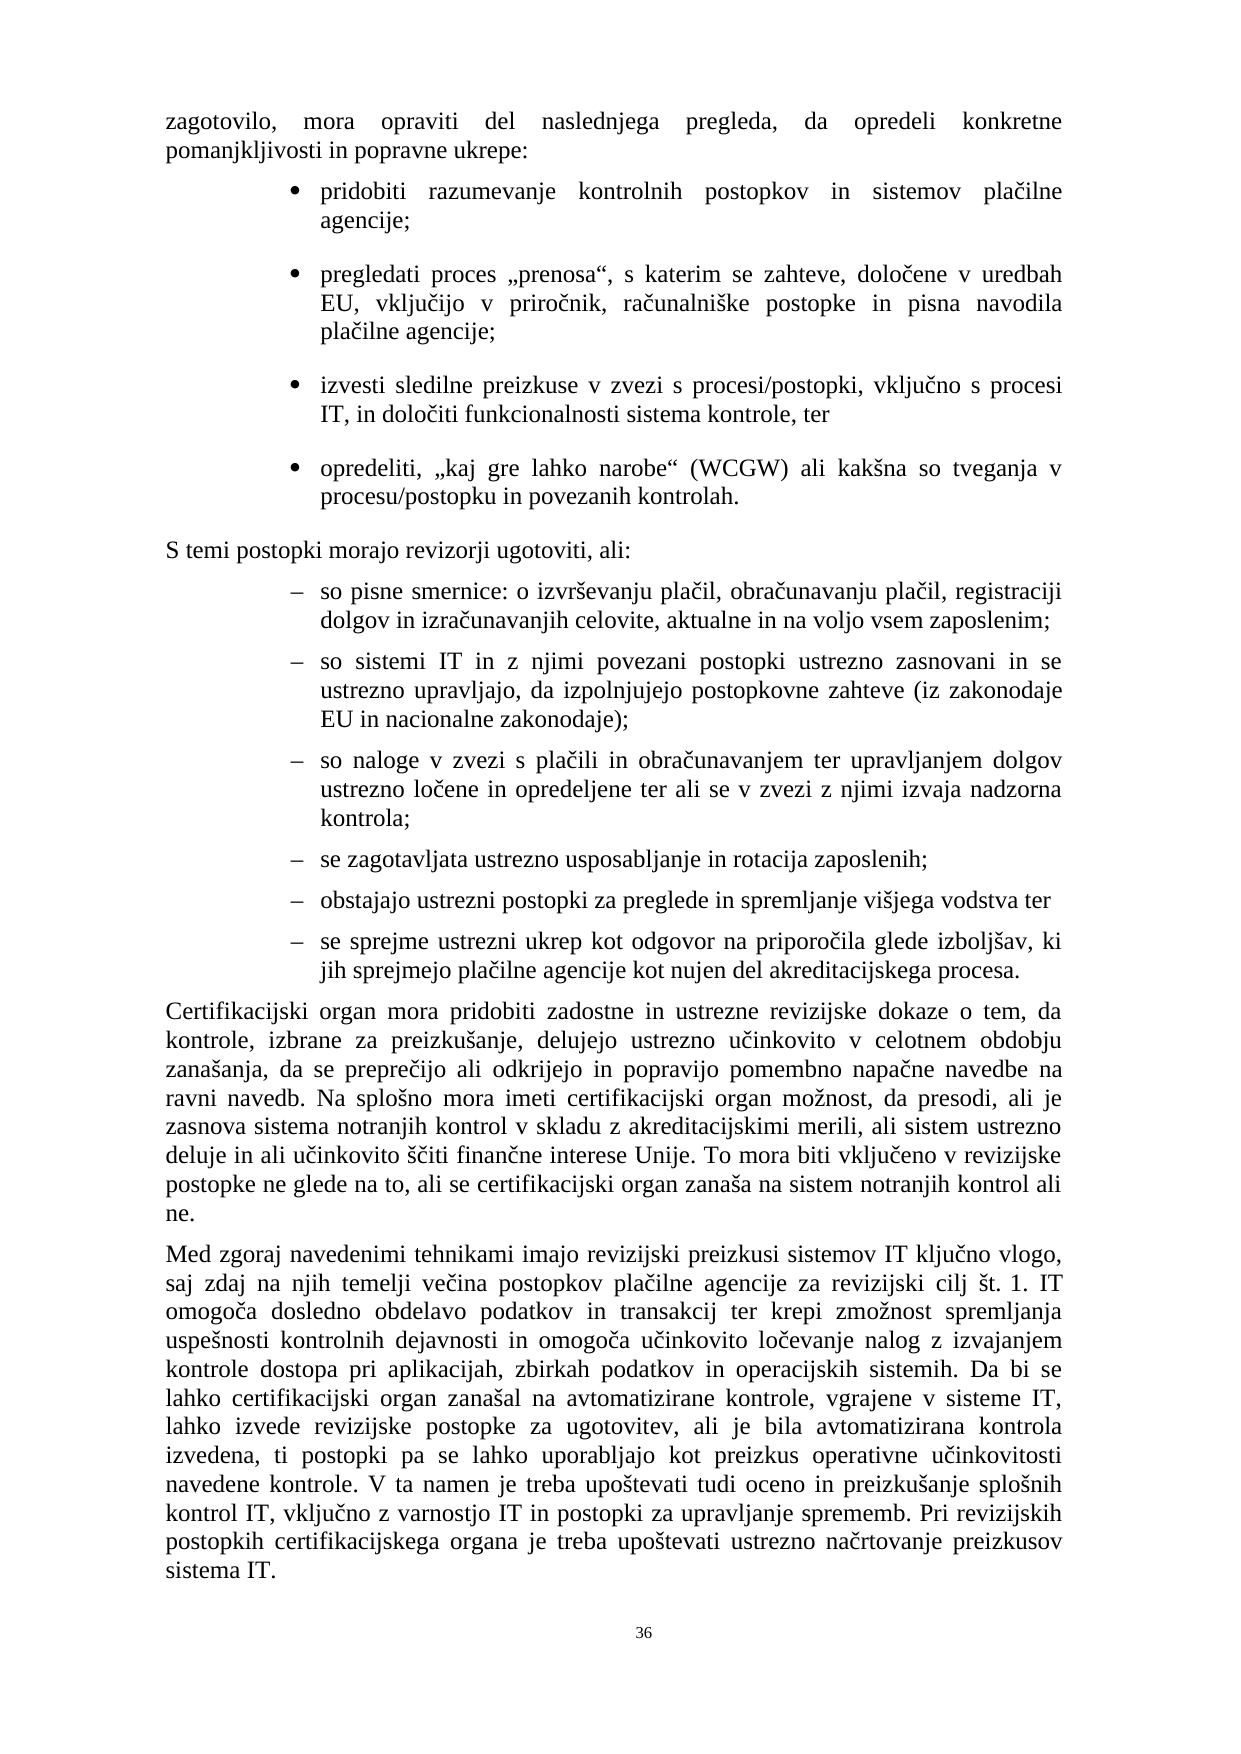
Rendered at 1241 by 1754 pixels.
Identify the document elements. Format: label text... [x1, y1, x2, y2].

list se zagotavljata ustrezno usposabljanje in rotacija zaposlenih; [291, 844, 1063, 873]
list pregledati proces „prenosa“, s katerim se zahteve, določene v uredbah EU, vključijo v priročnik, računalniške postopke in pisna navodila plačilne agencije; [291, 259, 1063, 345]
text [165, 106, 1063, 164]
text Certifikacijski organ mora pridobiti zadostne in ustrezne revizijske dokaze o tem, da kontrole, izbrane za preizkušanje, delujejo ustrezno učinkovito v celotnem obdobju zanašanja, da se preprečijo ali odkrijejo in popravijo pomembno napačne navedbe na ravni navedb. Na splošno mora imeti certifikacijski organ možnost, da presodi, ali je zasnova sistema notranjih kontrol v skladu z akreditacijskimi merili, ali sistem ustrezno deluje in ali učinkovito ščiti finančne interese Unije. To mora biti vključeno v revizijske postopke ne glede na to, ali se certifikacijski organ zanaša na sistem notranjih kontrol ali ne. [165, 996, 1063, 1226]
list opredeliti, „kaj gre lahko narobe“ (WCGW) ali kakšna so tveganja v procesu/postopku in povezanih kontrolah. [291, 453, 1063, 510]
list so naloge v zvezi s plačili in obračunavanjem ter upravljanjem dolgov ustrezno ločene in opredeljene ter ali se v zvezi z njimi izvaja nadzorna kontrola; [291, 745, 1063, 831]
list so sistemi IT in z njimi povezani postopki ustrezno zasnovani in se ustrezno upravljajo, da izpolnjujejo postopkovne zahteve (iz zakonodaje EU in nacionalne zakonodaje); [291, 646, 1063, 733]
list pridobiti razumevanje kontrolnih postopkov in sistemov plačilne agencije; [291, 176, 1063, 234]
text S temi postopki morajo revizorji ugotoviti, ali: [165, 535, 1063, 564]
list so pisne smernice: o izvrševanju plačil, obračunavanju plačil, registraciji dolgov in izračunavanjih celovite, aktualne in na voljo vsem zaposlenim; [291, 576, 1063, 634]
list izvesti sledilne preizkuse v zvezi s procesi/postopki, vključno s procesi IT, in določiti funkcionalnosti sistema kontrole, ter [291, 370, 1063, 428]
list obstajajo ustrezni postopki za preglede in spremljanje višjega vodstva ter [291, 885, 1063, 914]
text Med zgoraj navedenimi tehnikami imajo revizijski preizkusi sistemov IT ključno vlogo, saj zdaj na njih temelji večina postopkov plačilne agencije za revizijski cilj št. 1. IT omogoča dosledno obdelavo podatkov in transakcij ter krepi zmožnost spremljanja uspešnosti kontrolnih dejavnosti in omogoča učinkovito ločevanje nalog z izvajanjem kontrole dostopa pri aplikacijah, zbirkah podatkov in operacijskih sistemih. Da bi se lahko certifikacijski organ zanašal na avtomatizirane kontrole, vgrajene v sisteme IT, lahko izvede revizijske postopke za ugotovitev, ali je bila avtomatizirana kontrola izvedena, ti postopki pa se lahko uporabljajo kot preizkus operativne učinkovitosti navedene kontrole. V ta namen je treba upoštevati tudi oceno in preizkušanje splošnih kontrol IT, vključno z varnostjo IT in postopki za upravljanje sprememb. Pri revizijskih postopkih certifikacijskega organa je treba upoštevati ustrezno načrtovanje preizkusov sistema IT. [165, 1239, 1063, 1584]
list se sprejme ustrezni ukrep kot odgovor na priporočila glede izboljšav, ki jih sprejmejo plačilne agencije kot nujen del akreditacijskega procesa. [291, 926, 1063, 984]
